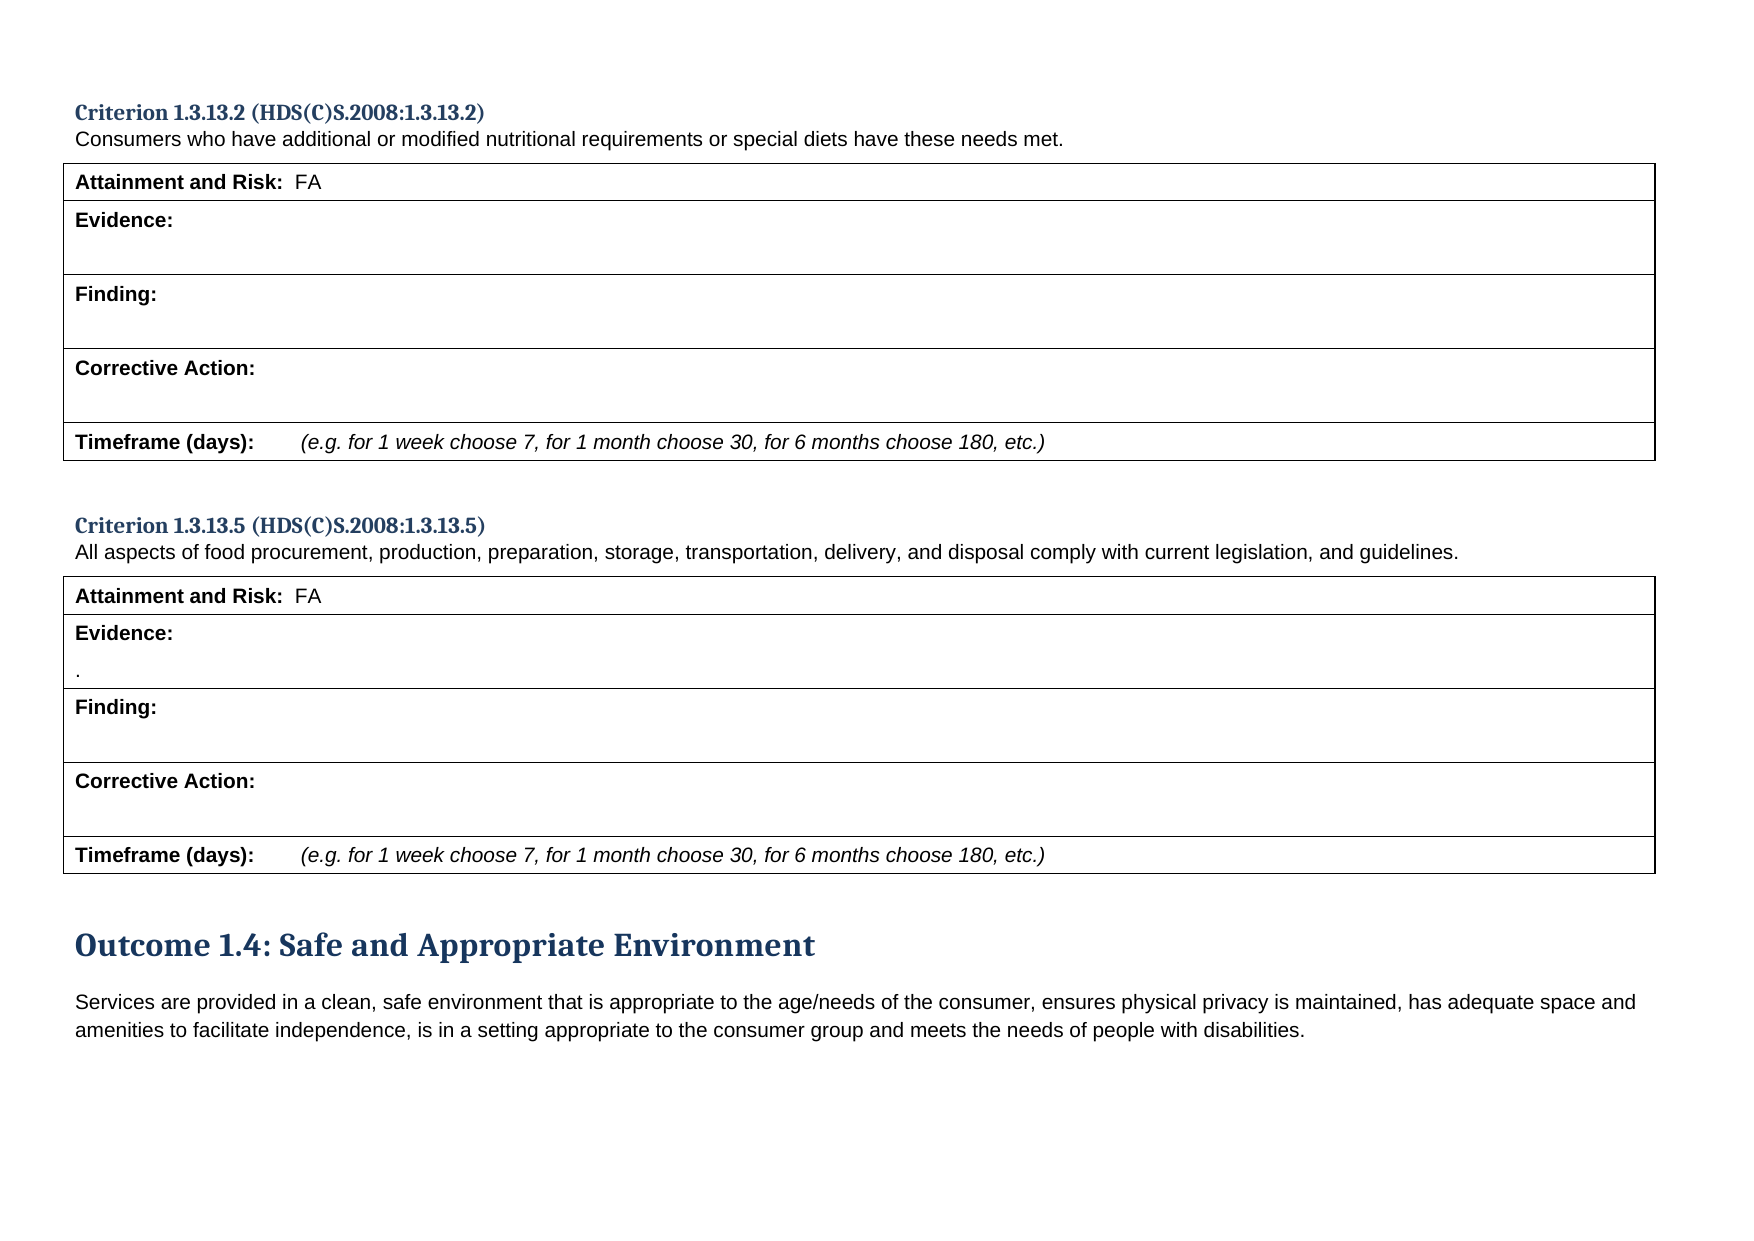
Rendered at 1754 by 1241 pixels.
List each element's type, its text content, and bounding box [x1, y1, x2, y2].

subtitle Criterion 1.3.13.2 (HDS(C)S.2008:1.3.13.2) [75, 100, 1679, 126]
table_cell Timeframe (days): (e.g. for 1 week choose 7, for 1 month choose 30, for 6 months choose 180, etc.) [64, 837, 1654, 873]
table_header Attainment and Risk: FA [64, 164, 1654, 200]
table_cell Evidence: [64, 615, 1654, 651]
table_cell [64, 725, 1654, 762]
text All aspects of food procurement, production, preparation, storage, transportation, delivery, and disposal comply with current legislation, and guidelines. [75, 540, 1679, 564]
table_cell Timeframe (days): (e.g. for 1 week choose 7, for 1 month choose 30, for 6 months choose 180, etc.) [64, 423, 1654, 460]
table_cell . [64, 651, 1654, 688]
table_cell Corrective Action: [64, 763, 1654, 799]
table_cell [64, 799, 1654, 836]
text Services are provided in a clean, safe environment that is appropriate to the age/needs of the consumer, ensures physical privacy is maintained, has adequate space and amenities to facilitate independence, is in a setting appropriate to the consumer group and meets the needs of people with disabilities. [75, 990, 1679, 1041]
text Consumers who have additional or modified nutritional requirements or special diets have these needs met. [75, 126, 1679, 150]
table_cell [64, 386, 1654, 422]
table_cell Finding: [64, 275, 1654, 312]
table_cell Finding: [64, 689, 1654, 725]
table_cell Evidence: [64, 201, 1654, 238]
table_cell [64, 238, 1654, 274]
subtitle Criterion 1.3.13.5 (HDS(C)S.2008:1.3.13.5) [75, 513, 1679, 540]
table_cell Corrective Action: [64, 349, 1654, 386]
table_header Attainment and Risk: FA [64, 577, 1654, 614]
table_cell [64, 312, 1654, 348]
subtitle Outcome 1.4: Safe and Appropriate Environment [75, 927, 1679, 965]
